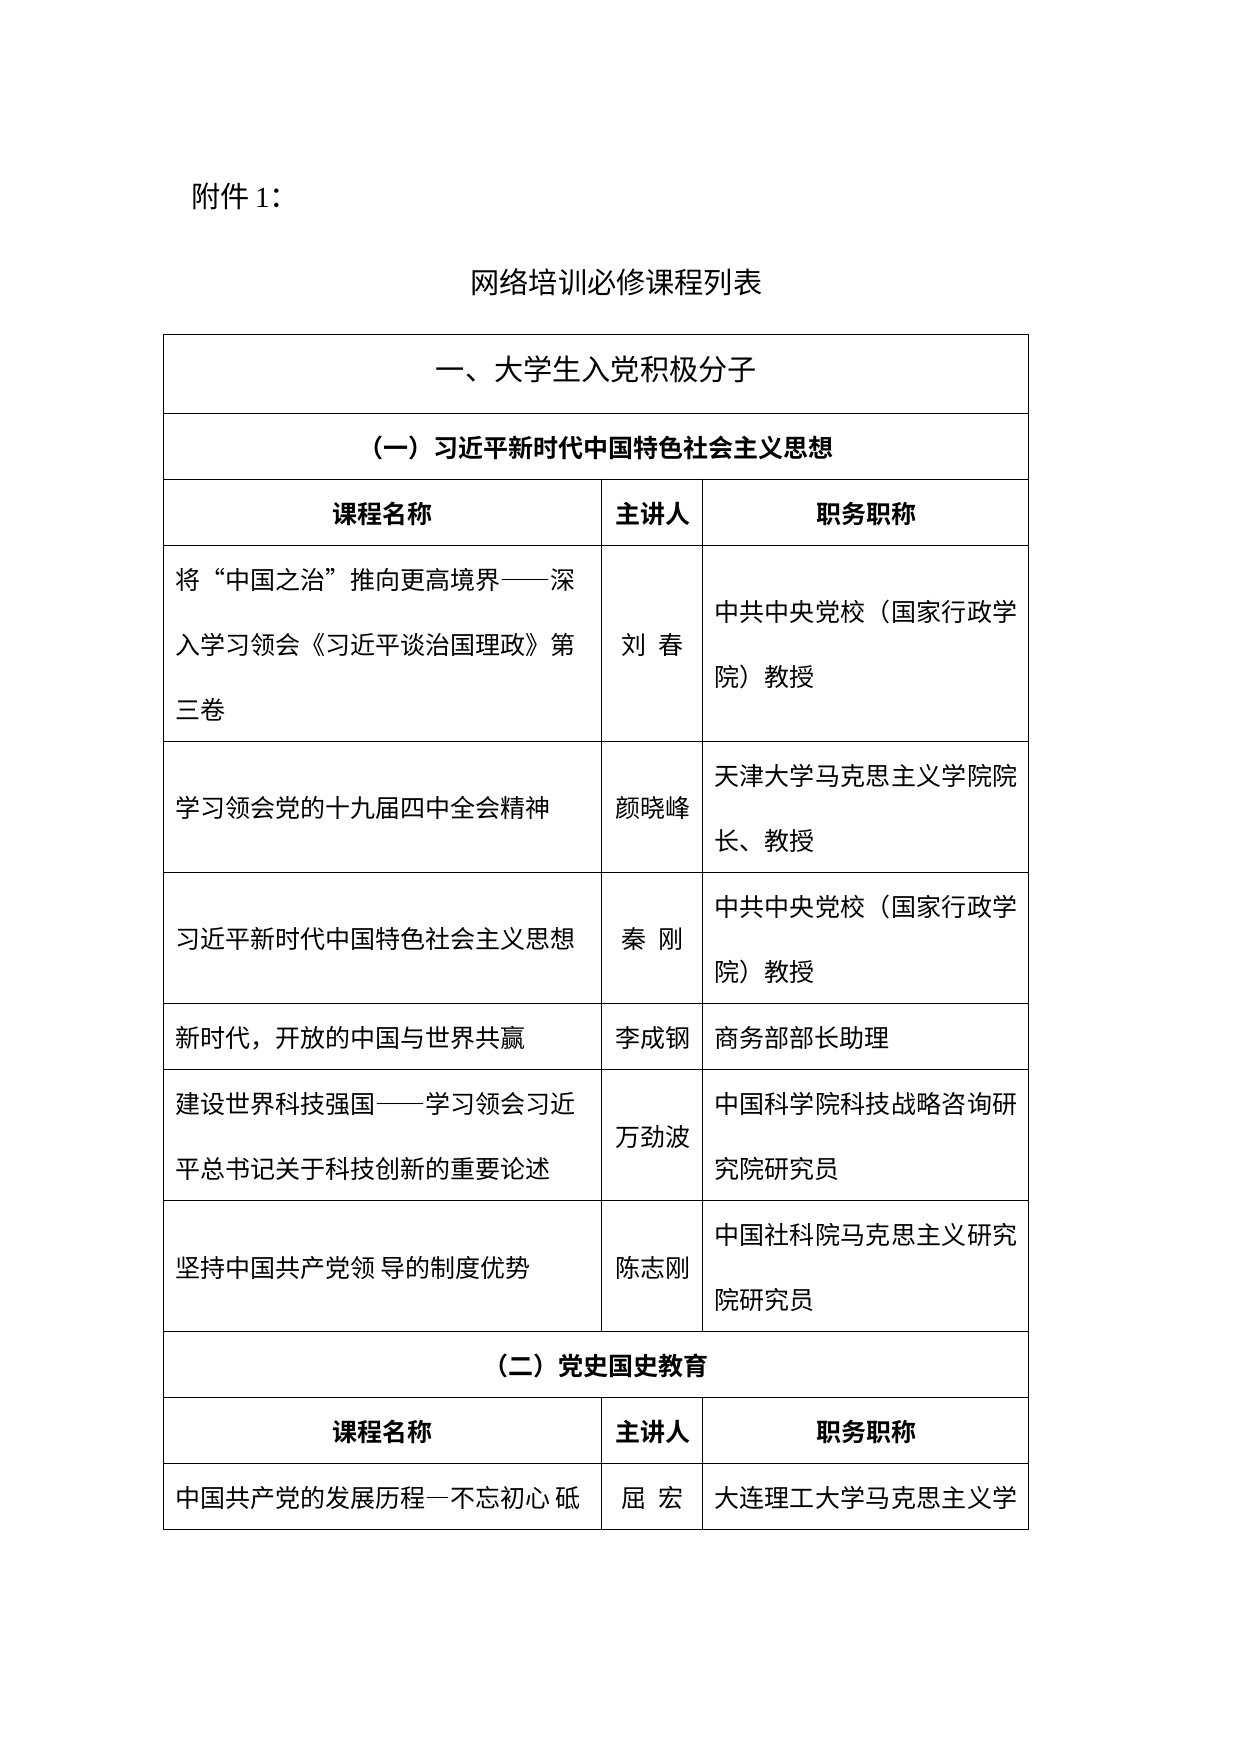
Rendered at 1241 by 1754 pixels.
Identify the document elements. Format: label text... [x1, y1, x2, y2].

table_cell 学习领会党的十九届四中全会精神 [164, 742, 601, 872]
table_cell 建设世界科技强国——学习领会习近平总书记关于科技创新的重要论述 [164, 1070, 601, 1200]
table_cell 中国社科院马克思主义研究院研究员 [703, 1201, 1028, 1331]
table_cell 颜晓峰 [602, 742, 702, 872]
table_cell 坚持中国共产党领 导的制度优势 [164, 1201, 601, 1331]
table_cell 中共中央党校（国家行政学院）教授 [703, 546, 1028, 741]
table_cell 中国科学院科技战略咨询研究院研究员 [703, 1070, 1028, 1200]
table_cell 万劲波 [602, 1070, 702, 1200]
table_cell 刘 春 [602, 546, 702, 741]
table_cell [164, 1464, 601, 1529]
table_cell 职务职称 [703, 480, 1028, 545]
table_cell 课程名称 [164, 480, 601, 545]
table_cell 职务职称 [703, 1398, 1028, 1463]
table_cell 李成钢 [602, 1004, 702, 1069]
table_cell 习近平新时代中国特色社会主义思想 [164, 873, 601, 1003]
table_cell 屈 宏 [602, 1464, 702, 1529]
table_cell 主讲人 [602, 480, 702, 545]
table_cell 将“中国之治”推向更高境界——深入学习领会《习近平谈治国理政》第三卷 [164, 546, 601, 741]
text 附件1： [191, 162, 1042, 227]
table_cell 中共中央党校（国家行政学院）教授 [703, 873, 1028, 1003]
table_cell 秦 刚 [602, 873, 702, 1003]
table_cell （一）习近平新时代中国特色社会主义思想 [164, 414, 1028, 479]
table_cell 陈志刚 [602, 1201, 702, 1331]
table_cell （二）党史国史教育 [164, 1332, 1028, 1397]
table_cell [703, 1464, 1028, 1529]
table_cell 商务部部长助理 [703, 1004, 1028, 1069]
table_header 一、大学生入党积极分子 [164, 335, 1028, 413]
table_cell 主讲人 [602, 1398, 702, 1463]
table_cell 天津大学马克思主义学院院长、教授 [703, 742, 1028, 872]
table_cell 课程名称 [164, 1398, 601, 1463]
table_cell 新时代，开放的中国与世界共赢 [164, 1004, 601, 1069]
text 网络培训必修课程列表 [191, 248, 1042, 313]
